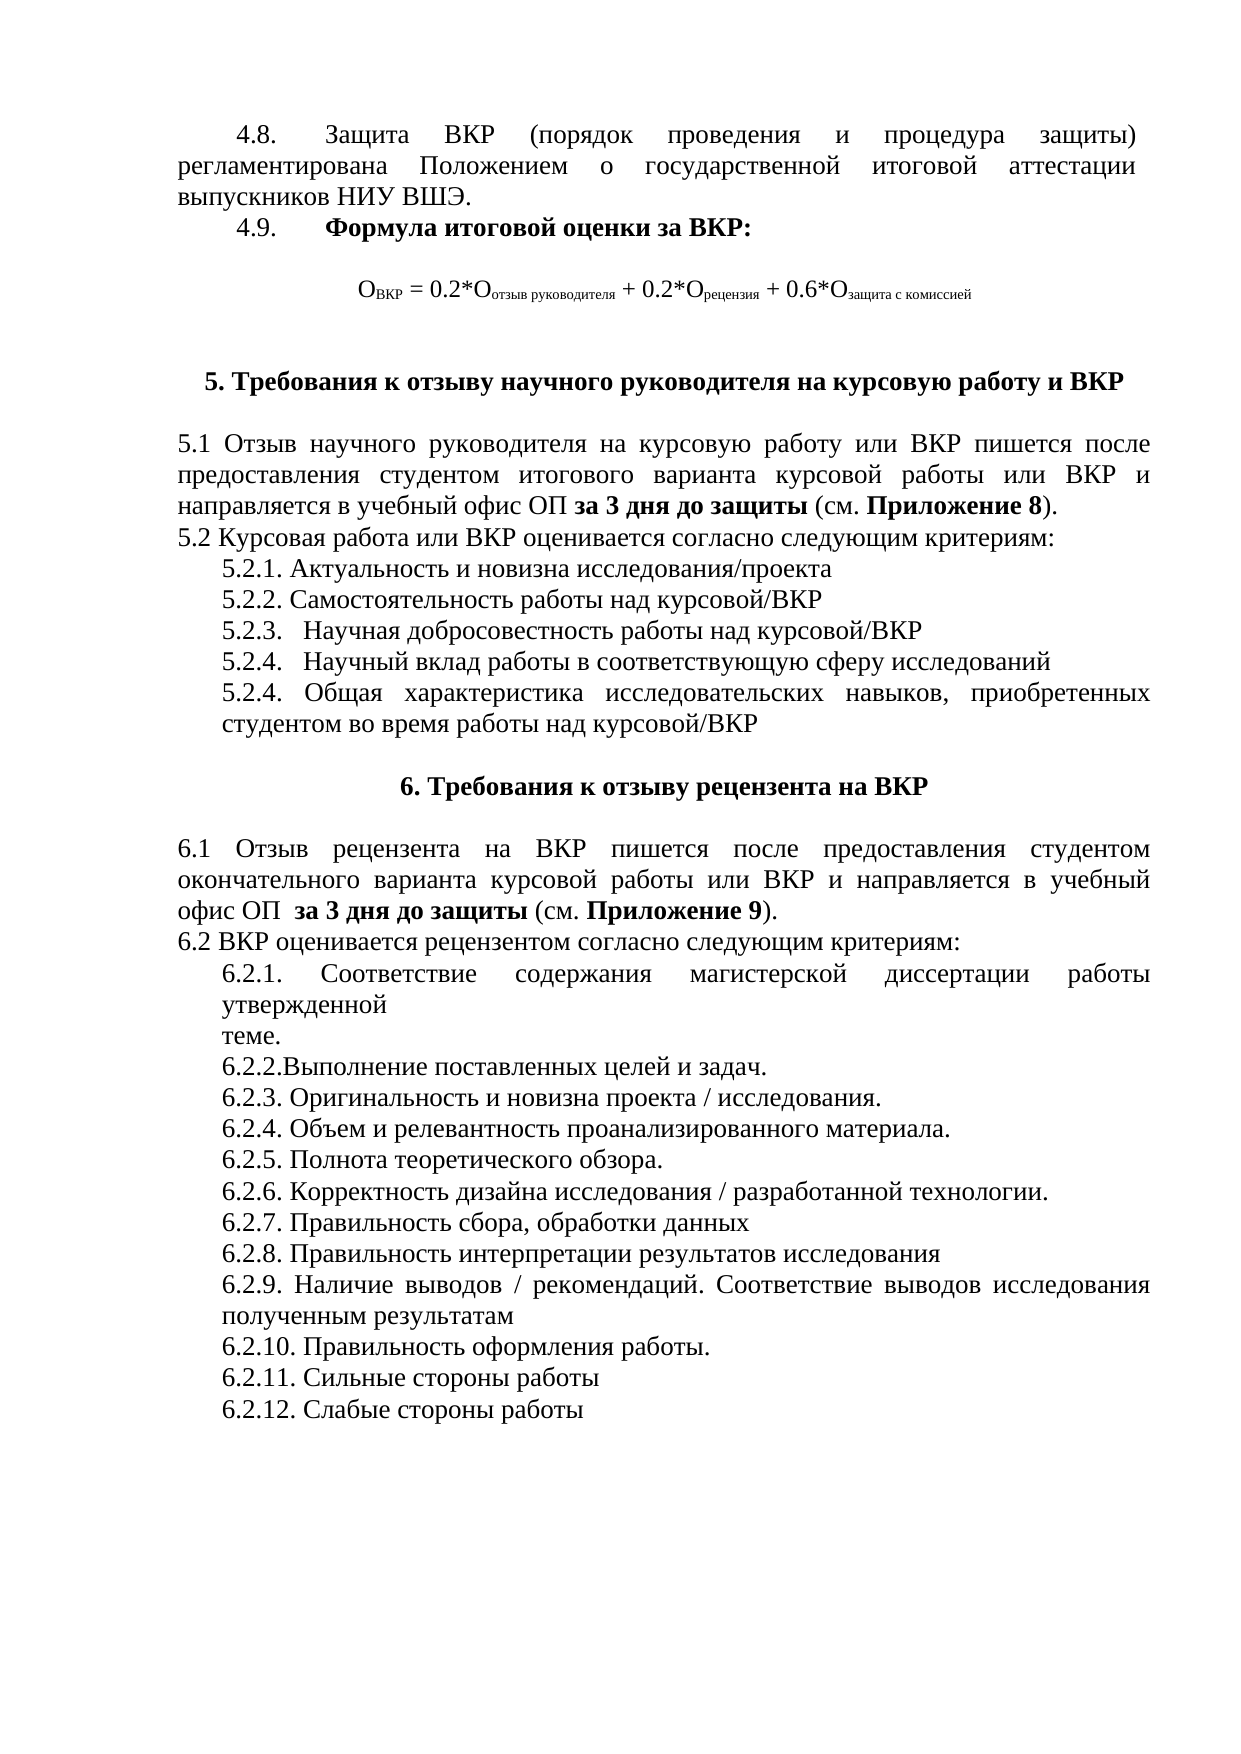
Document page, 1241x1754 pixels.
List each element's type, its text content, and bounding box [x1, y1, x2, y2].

text 5.1 Отзыв научного руководителя на курсовую работу или ВКР пишется после предоставления студентом итогового варианта курсовой работы или ВКР и направляется в учебный офис ОП за 3 дня до защиты (см. Приложение 8). [177, 427, 1152, 521]
text теме. [222, 1019, 1152, 1050]
text 6.2.1. Соответствие содержания магистерской диссертации работы утвержденной [222, 957, 1152, 1019]
text 6. Требования к отзыву рецензента на ВКР [177, 770, 1152, 801]
text 6.2.9. Наличие выводов / рекомендаций. Соответствие выводов исследования полученным результатам [222, 1268, 1152, 1330]
text 5.2 Курсовая работа или ВКР оценивается согласно следующим критериям: [177, 521, 1152, 552]
text 5.2.3. Научная добросовестность работы над курсовой/ВКР [222, 614, 1152, 645]
text 5.2.2. Самостоятельность работы над курсовой/ВКР [222, 583, 1152, 614]
text 6.2.3. Оригинальность и новизна проекта / исследования. [222, 1081, 1152, 1112]
text 6.2.12. Слабые стороны работы [222, 1393, 1152, 1424]
text 6.2.2.Выполнение поставленных целей и задач. [222, 1050, 1152, 1081]
text 6.2 ВКР оценивается рецензентом согласно следующим критериям: [177, 926, 1152, 957]
text 5. Требования к отзыву научного руководителя на курсовую работу и ВКР [177, 365, 1152, 396]
text 6.2.4. Объем и релевантность проанализированного материала. [222, 1112, 1152, 1143]
text 6.2.7. Правильность сбора, обработки данных [222, 1206, 1152, 1237]
text 6.2.8. Правильность интерпретации результатов исследования [222, 1237, 1152, 1268]
text 6.2.5. Полнота теоретического обзора. [222, 1143, 1152, 1175]
text 5.2.4. Научный вклад работы в соответствующую сферу исследований [222, 645, 1152, 676]
text 6.2.10. Правильность оформления работы. [222, 1330, 1152, 1362]
list Формула итоговой оценки за ВКР: [177, 212, 1137, 243]
text OВКР = 0.2*Oотзыв руководителя + 0.2*Oрецензия + 0.6*Oзащита с комиссией [177, 274, 1152, 303]
list Защита ВКР (порядок проведения и процедура защиты) регламентирована Положением о государственной итоговой аттестации выпускников НИУ ВШЭ. [177, 118, 1137, 212]
text 6.2.11. Сильные стороны работы [222, 1362, 1152, 1393]
text 5.2.1. Актуальность и новизна исследования/проекта [222, 552, 1152, 583]
text 6.2.6. Корректность дизайна исследования / разработанной технологии. [222, 1175, 1152, 1206]
text 5.2.4. Общая характеристика исследовательских навыков, приобретенных студентом во время работы над курсовой/ВКР [222, 676, 1152, 739]
text 6.1 Отзыв рецензента на ВКР пишется после предоставления студентом окончательного варианта курсовой работы или ВКР и направляется в учебный офис ОП за 3 дня до защиты (см. Приложение 9). [177, 832, 1152, 926]
